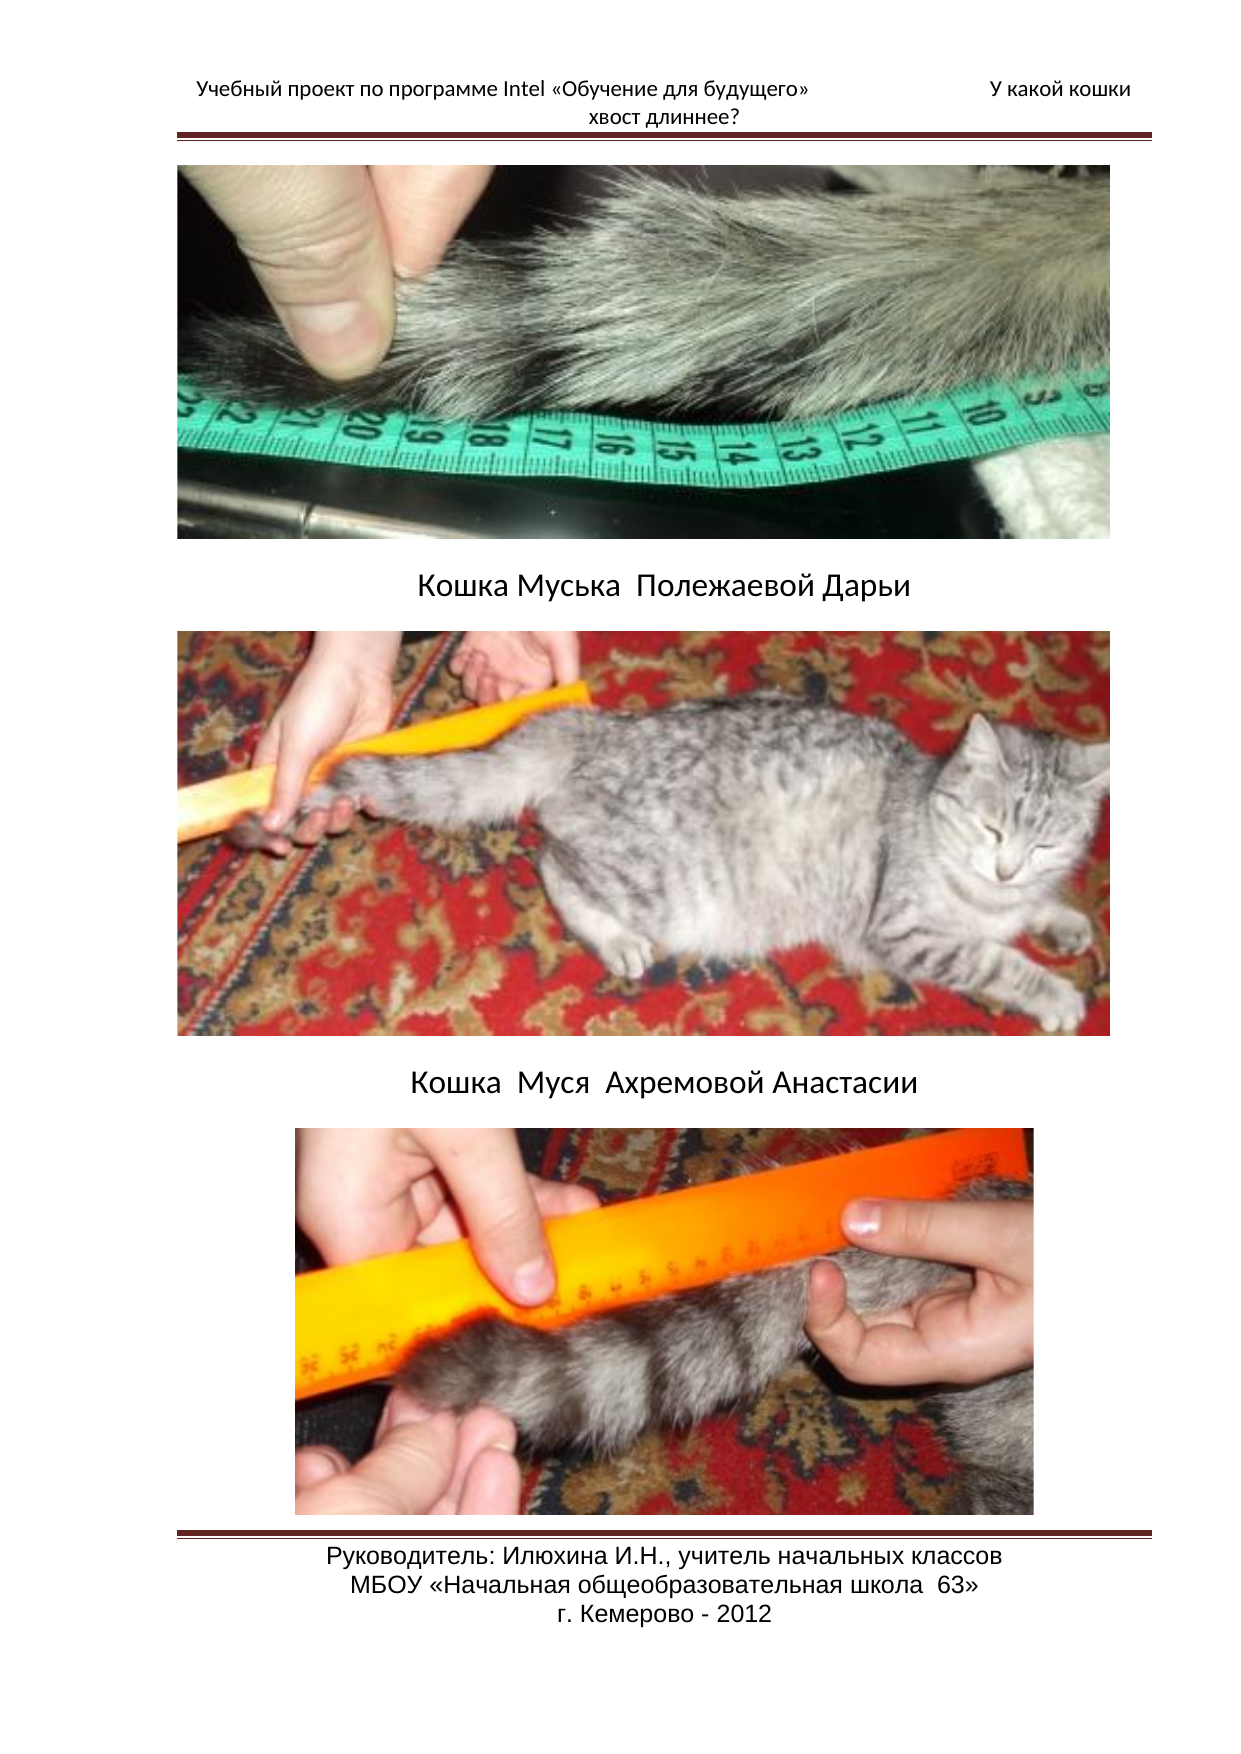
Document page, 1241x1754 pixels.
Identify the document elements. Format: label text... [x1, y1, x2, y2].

text Кошка Муся Ахремовой Анастасии [177, 1061, 1152, 1102]
picture [177, 631, 1110, 1036]
text Кошка Муська Полежаевой Дарьи [177, 564, 1152, 604]
picture [177, 165, 1110, 539]
picture [295, 1128, 1034, 1515]
